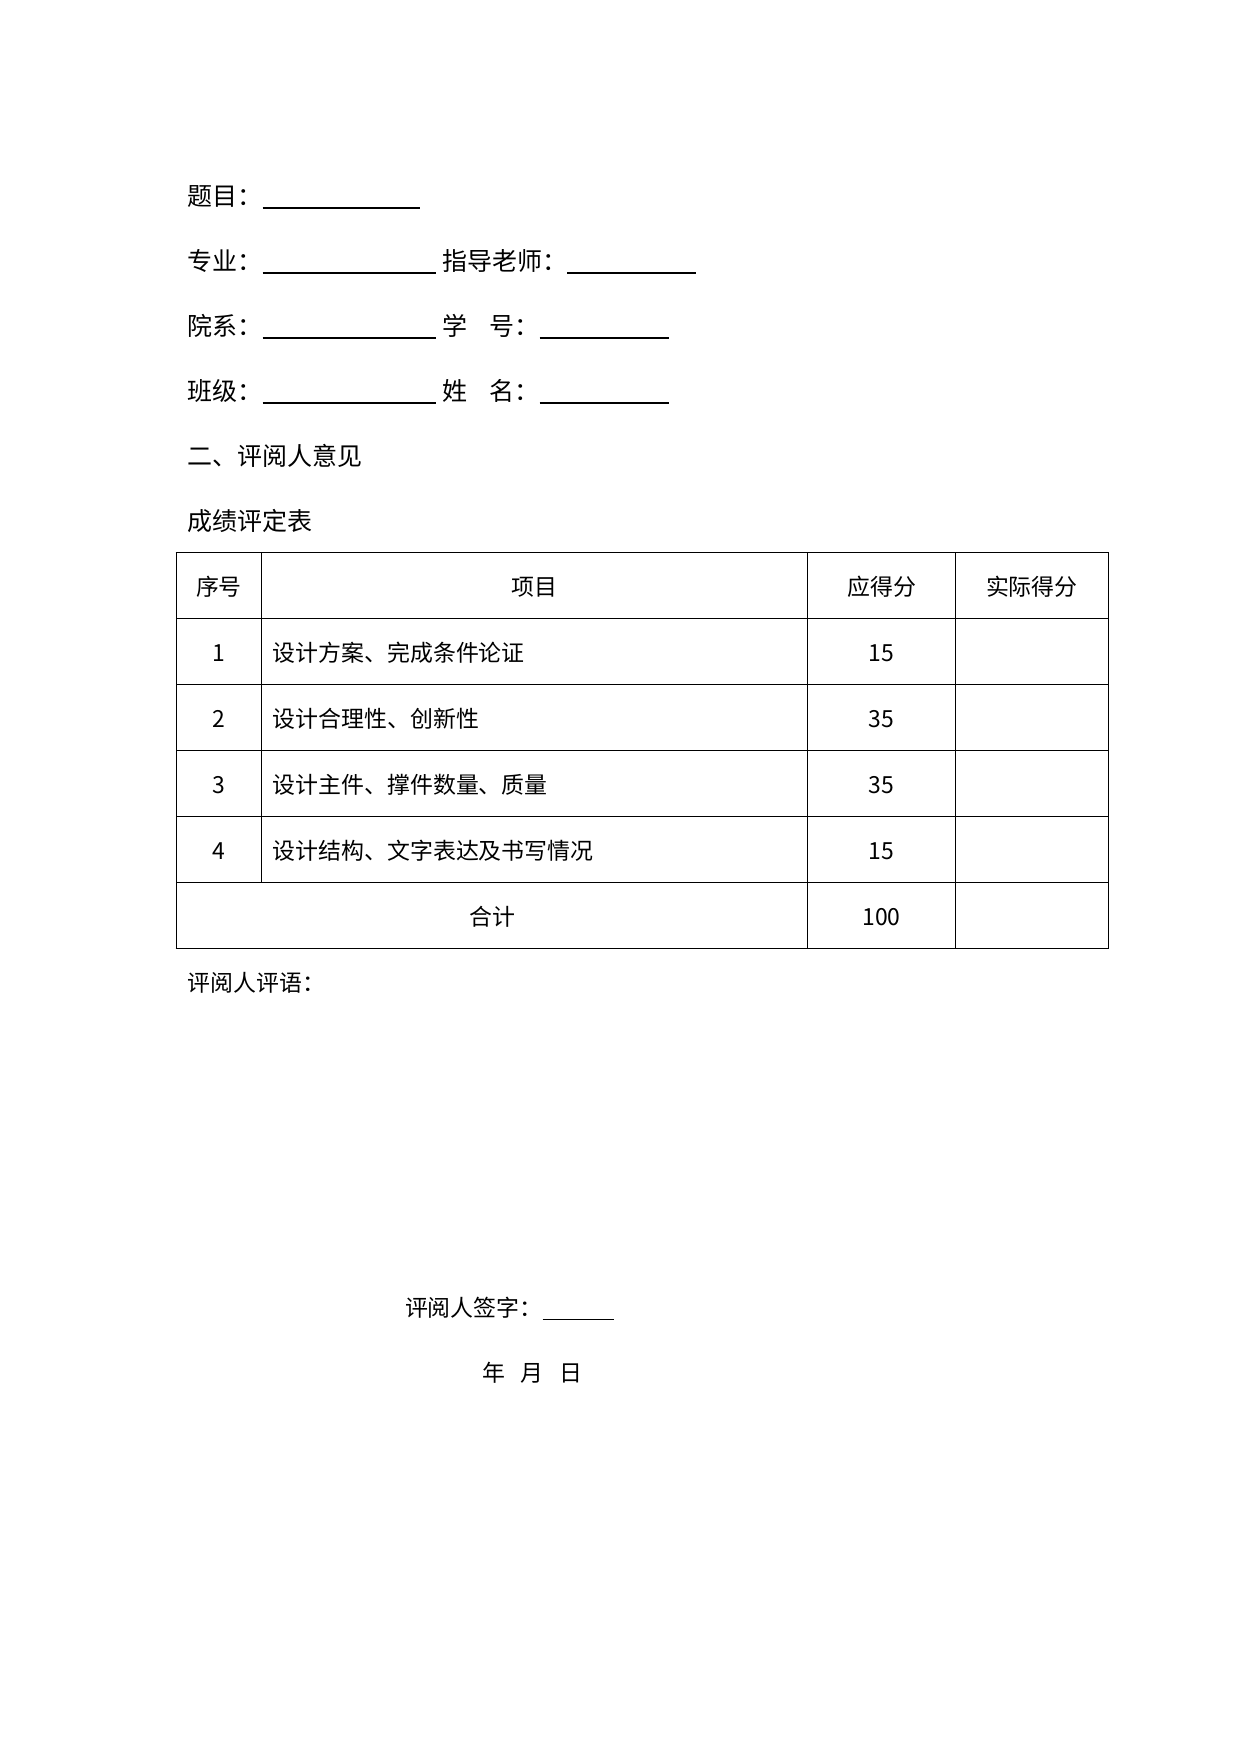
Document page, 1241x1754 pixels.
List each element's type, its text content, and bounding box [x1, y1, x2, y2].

text 成绩评定表 [187, 487, 1053, 552]
table_cell 设计主件、撑件数量、质量 [262, 751, 807, 816]
table_header 应得分 [808, 553, 955, 618]
table_cell [956, 883, 1108, 948]
text 题目： [187, 162, 1053, 227]
text 班级： 姓 名： [187, 357, 1053, 422]
text 院系： 学 号： [187, 292, 1053, 357]
table_cell [956, 751, 1108, 816]
text 评阅人评语： [187, 949, 1053, 1014]
table_header 序号 [177, 553, 261, 618]
table_cell 设计方案、完成条件论证 [262, 619, 807, 684]
table_cell 15 [808, 619, 955, 684]
text 二、评阅人意见 [187, 422, 1053, 487]
table_cell 15 [808, 817, 955, 882]
table_cell 3 [177, 751, 261, 816]
table_cell [956, 817, 1108, 882]
table_cell 100 [808, 883, 955, 948]
text 评阅人签字： [187, 1274, 1053, 1339]
table_cell [956, 685, 1108, 750]
table_cell 35 [808, 685, 955, 750]
table_cell 1 [177, 619, 261, 684]
table_cell 35 [808, 751, 955, 816]
table_cell 设计合理性、创新性 [262, 685, 807, 750]
table_cell 4 [177, 817, 261, 882]
text 专业： 指导老师： [187, 227, 1053, 292]
table_header 实际得分 [956, 553, 1108, 618]
text 年 月 日 [187, 1339, 1053, 1404]
table_cell [956, 619, 1108, 684]
table_cell 设计结构、文字表达及书写情况 [262, 817, 807, 882]
table_cell 2 [177, 685, 261, 750]
table_cell 合计 [177, 883, 807, 948]
table_header 项目 [262, 553, 807, 618]
